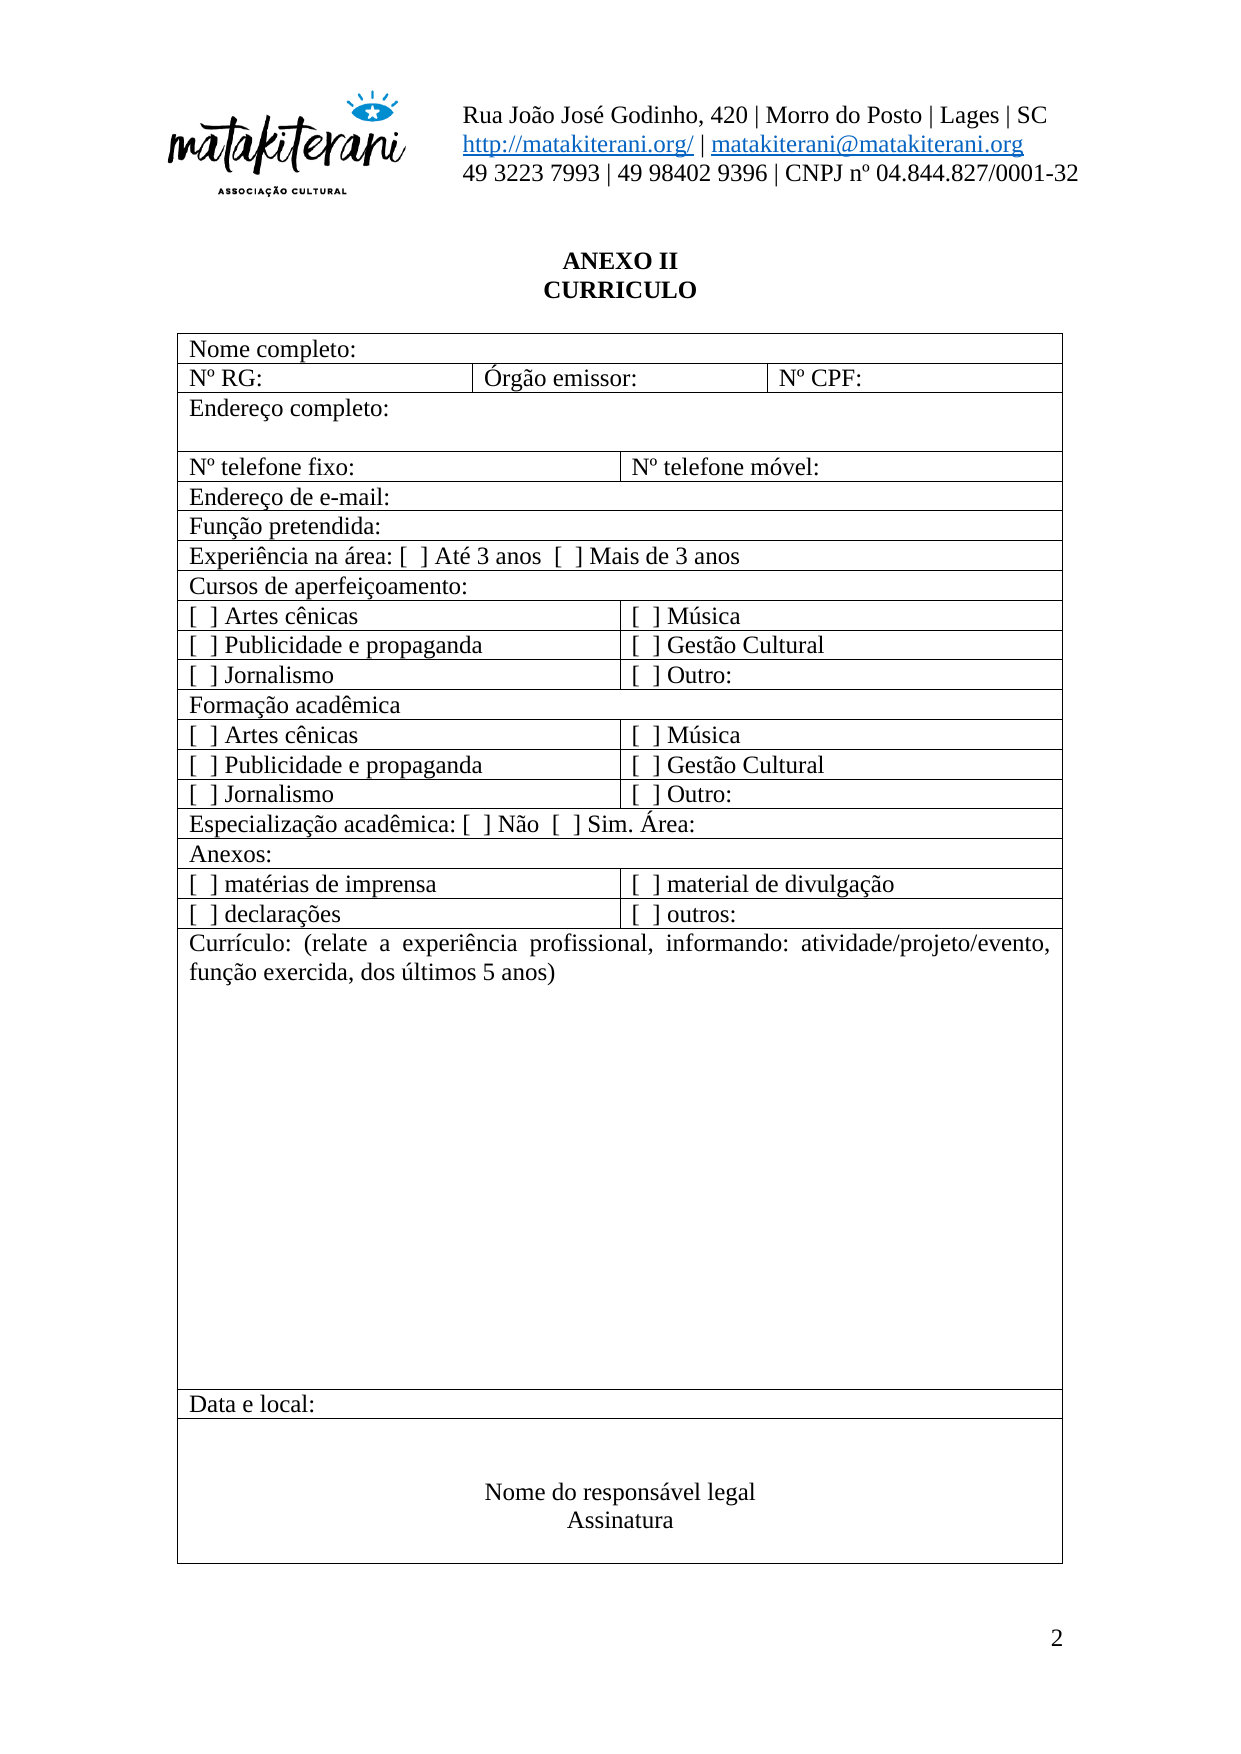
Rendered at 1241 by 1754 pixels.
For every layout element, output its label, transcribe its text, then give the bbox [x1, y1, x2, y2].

table_cell [ ] declarações [178, 899, 620, 927]
table_cell Cursos de aperfeiçoamento: [178, 571, 1062, 600]
text CURRICULO [177, 275, 1063, 304]
table_cell Nº CPF: [768, 364, 1062, 392]
table_cell Endereço completo: [178, 393, 1062, 451]
picture [114, 47, 459, 251]
table_cell Endereço de e-mail: [178, 482, 1062, 510]
table_cell [ ] Jornalismo [178, 660, 620, 689]
table_cell Nº telefone móvel: [621, 452, 1062, 481]
table_cell [ ] Artes cênicas [178, 601, 620, 629]
table_cell [ ] Gestão Cultural [621, 631, 1062, 659]
table_cell [ ] matérias de imprensa [178, 869, 620, 898]
table_cell [ ] Jornalismo [178, 780, 620, 808]
table_cell [ ] Outro: [621, 660, 1062, 689]
table_cell [ ] outros: [621, 899, 1062, 927]
table_cell Formação acadêmica [178, 690, 1062, 719]
table_cell Especialização acadêmica: [ ] Não [ ] Sim. Área: [178, 809, 1062, 838]
text ANEXO II [177, 246, 1063, 275]
table_cell [ ] Publicidade e propaganda [178, 750, 620, 778]
table_cell [ ] Gestão Cultural [621, 750, 1062, 778]
table_cell Função pretendida: [178, 511, 1062, 540]
table_cell Nome do responsável legal Assinatura [178, 1419, 1062, 1563]
table_cell Nº telefone fixo: [178, 452, 620, 481]
table_cell [ ] Outro: [621, 780, 1062, 808]
table_cell Nº RG: [178, 364, 472, 392]
table_cell Experiência na área: [ ] Até 3 anos [ ] Mais de 3 anos [178, 541, 1062, 570]
table_cell Data e local: [178, 1390, 1062, 1418]
table_cell [ ] Artes cênicas [178, 720, 620, 749]
table_cell [ ] Publicidade e propaganda [178, 631, 620, 659]
table_cell Órgão emissor: [473, 364, 767, 392]
table_cell [ ] Música [621, 601, 1062, 629]
table_cell [ ] material de divulgação [621, 869, 1062, 898]
table_header Nome completo: [178, 334, 1062, 362]
table_cell Currículo: (relate a experiência profissional, informando: atividade/projeto/evento, função exercida, dos últimos 5 anos) [178, 929, 1062, 1388]
table_cell [ ] Música [621, 720, 1062, 749]
table_cell Anexos: [178, 839, 1062, 868]
